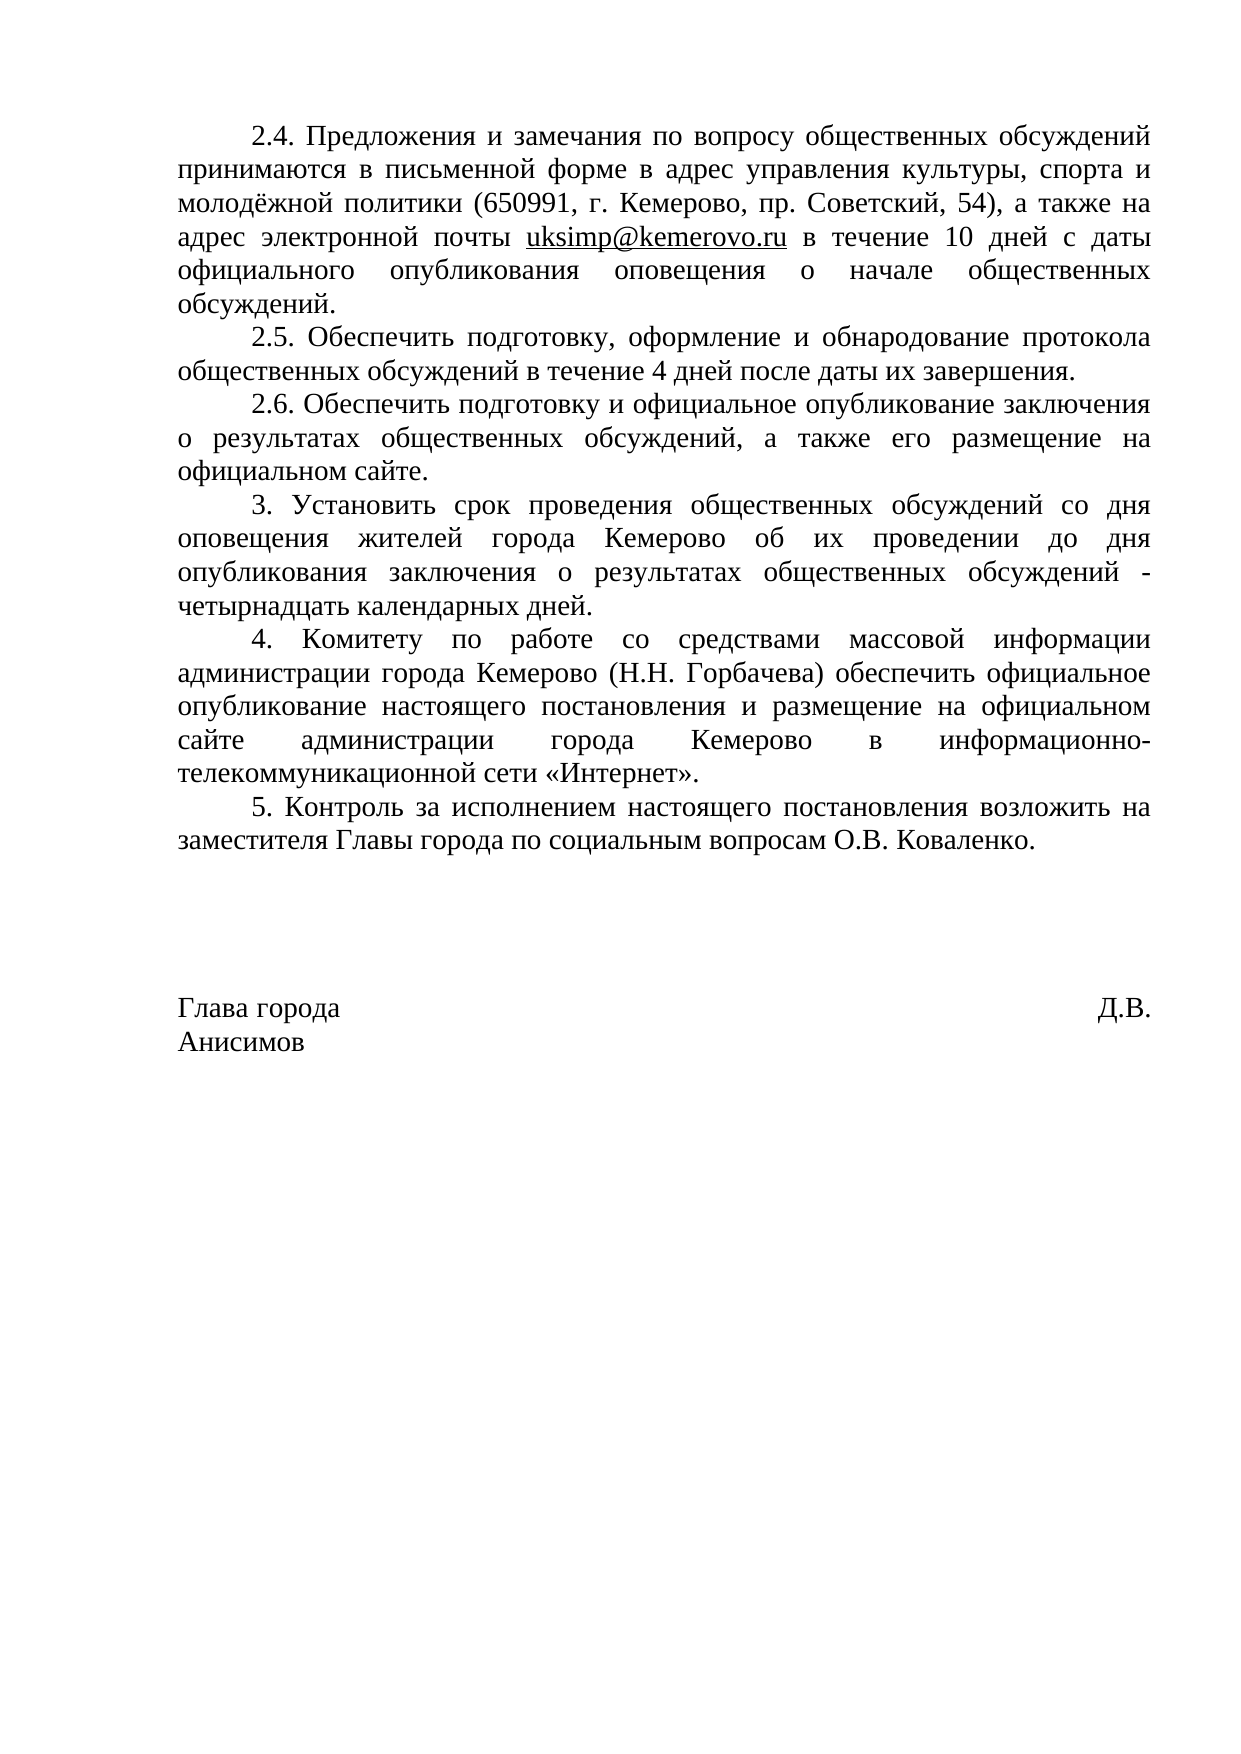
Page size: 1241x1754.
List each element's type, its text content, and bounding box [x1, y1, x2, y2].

text 3. Установить срок проведения общественных обсуждений со дня оповещения жителей города Кемерово об их проведении до дня опубликования заключения о результатах общественных обсуждений - четырнадцать календарных дней. [177, 487, 1152, 621]
text 2.4. Предложения и замечания по вопросу общественных обсуждений принимаются в письменной форме в адрес управления культуры, спорта и молодёжной политики (650991, г. Кемерово, пр. Советский, 54), а также на адрес электронной почты uksimp@kemerovo.ru в течение 10 дней с даты официального опубликования оповещения о начале общественных обсуждений. [177, 118, 1152, 319]
text 4. Комитету по работе со средствами массовой информации администрации города Кемерово (Н.Н. Горбачева) обеспечить официальное опубликование настоящего постановления и размещение на официальном сайте администрации города Кемерово в информационно-телекоммуникационной сети «Интернет». [177, 621, 1152, 789]
text 5. Контроль за исполнением настоящего постановления возложить на заместителя Главы города по социальным вопросам О.В. Коваленко. [177, 789, 1152, 856]
text 2.6. Обеспечить подготовку и официальное опубликование заключения о результатах общественных обсуждений, а также его размещение на официальном сайте. [177, 386, 1152, 487]
text 2.5. Обеспечить подготовку, оформление и обнародование протокола общественных обсуждений в течение 4 дней после даты их завершения. [177, 319, 1152, 386]
text Глава города Д.В. Анисимов [177, 990, 1152, 1057]
